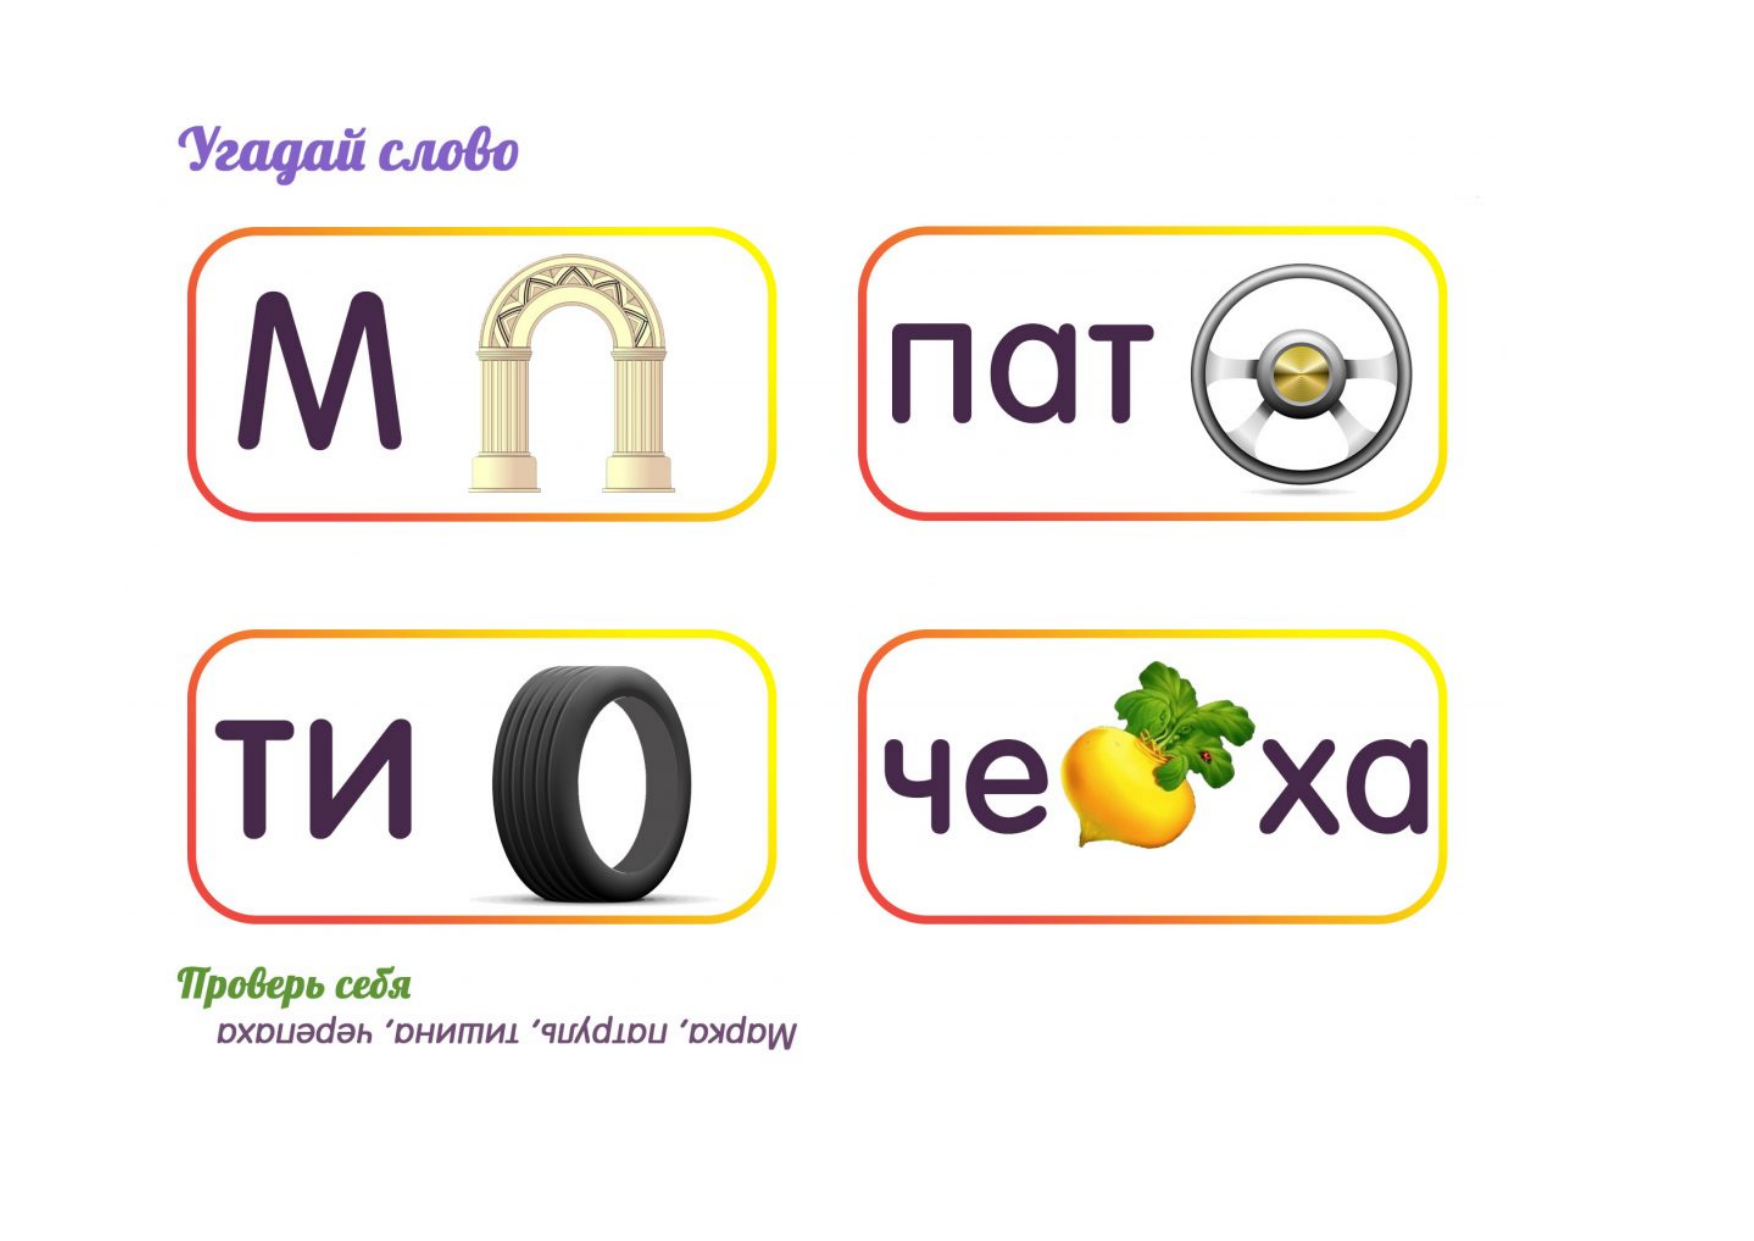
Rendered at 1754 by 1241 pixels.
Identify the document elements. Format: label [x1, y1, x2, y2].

picture [118, 88, 1508, 1063]
